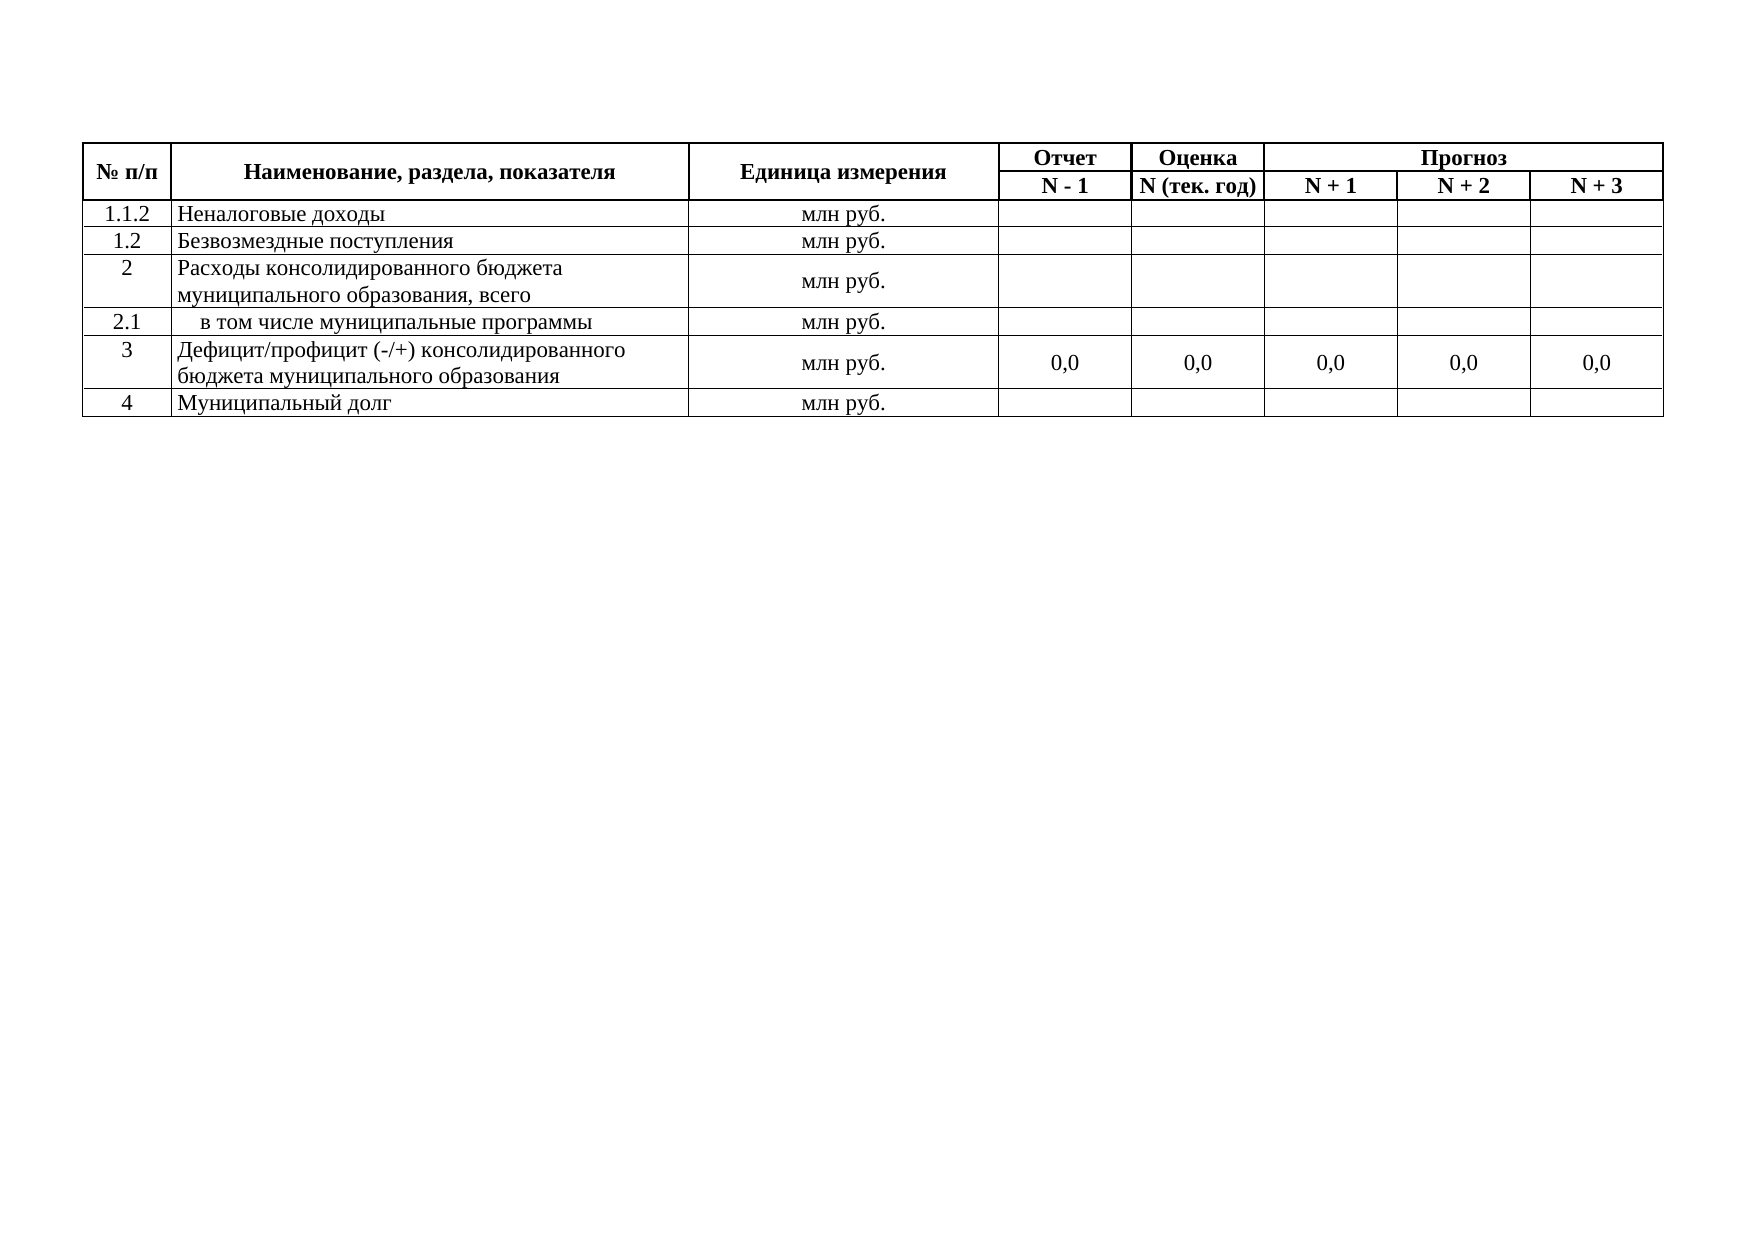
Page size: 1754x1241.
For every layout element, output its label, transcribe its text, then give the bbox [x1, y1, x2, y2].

table_cell [1398, 308, 1530, 334]
table_cell 0,0 [1265, 336, 1397, 388]
table_cell в том числе муниципальные программы [172, 308, 688, 334]
table_cell 2.1 [83, 307, 171, 334]
table_cell 0,0 [1531, 335, 1663, 388]
table_cell 1.2 [83, 226, 171, 253]
table_cell N (тек. год) [1133, 172, 1263, 199]
table_cell [1265, 389, 1397, 416]
table_header Наименование, раздела, показателя [172, 144, 688, 199]
table_cell [1265, 255, 1397, 307]
table_cell 0,0 [999, 336, 1131, 388]
table_cell [1531, 388, 1663, 416]
table_cell млн руб. [689, 201, 998, 226]
table_cell млн руб. [689, 336, 998, 388]
table_cell [1531, 226, 1663, 253]
table_cell [1398, 389, 1530, 416]
table_cell [999, 201, 1131, 226]
table_header Отчет [1000, 144, 1130, 170]
table_cell Муниципальный долг [172, 389, 688, 416]
table_cell Расходы консолидированного бюджета муниципального образования, всего [172, 255, 688, 307]
table_cell млн руб. [689, 308, 998, 334]
table_cell 0,0 [1398, 336, 1530, 388]
table_cell [999, 308, 1131, 334]
table_cell 4 [83, 388, 171, 416]
table_cell 2 [83, 254, 171, 307]
table_header № п/п [84, 144, 170, 199]
table_cell [1132, 389, 1264, 416]
table_cell млн руб. [689, 389, 998, 416]
table_cell Дефицит/профицит (-/+) консолидированного бюджета муниципального образования [172, 336, 688, 388]
table_cell [999, 227, 1131, 253]
table_cell Неналоговые доходы [172, 201, 688, 226]
table_cell [1531, 307, 1663, 334]
table_cell 0,0 [1132, 336, 1264, 388]
table_cell млн руб. [689, 255, 998, 307]
table_cell [1398, 255, 1530, 307]
table_cell [1132, 308, 1264, 334]
table_cell N - 1 [1000, 172, 1130, 199]
table_header Прогноз [1265, 144, 1662, 170]
table_cell N + 1 [1265, 172, 1396, 199]
table_cell 3 [83, 335, 171, 388]
table_cell 1.1.2 [83, 201, 171, 226]
table_header Единица измерения [690, 144, 998, 199]
table_cell [1265, 201, 1397, 226]
table_cell N + 3 [1531, 172, 1662, 199]
table_cell [1132, 255, 1264, 307]
table_cell Безвозмездные поступления [172, 227, 688, 253]
table_cell [1398, 201, 1530, 226]
table_cell [1531, 254, 1663, 307]
table_cell [1132, 201, 1264, 226]
table_cell [1398, 227, 1530, 253]
table_cell [1132, 227, 1264, 253]
table_cell [1531, 201, 1663, 226]
table_header Оценка [1133, 144, 1263, 170]
table_cell [1265, 308, 1397, 334]
table_cell [1265, 227, 1397, 253]
table_cell млн руб. [689, 227, 998, 253]
table_cell [999, 389, 1131, 416]
table_cell N + 2 [1398, 172, 1529, 199]
table_cell [999, 255, 1131, 307]
